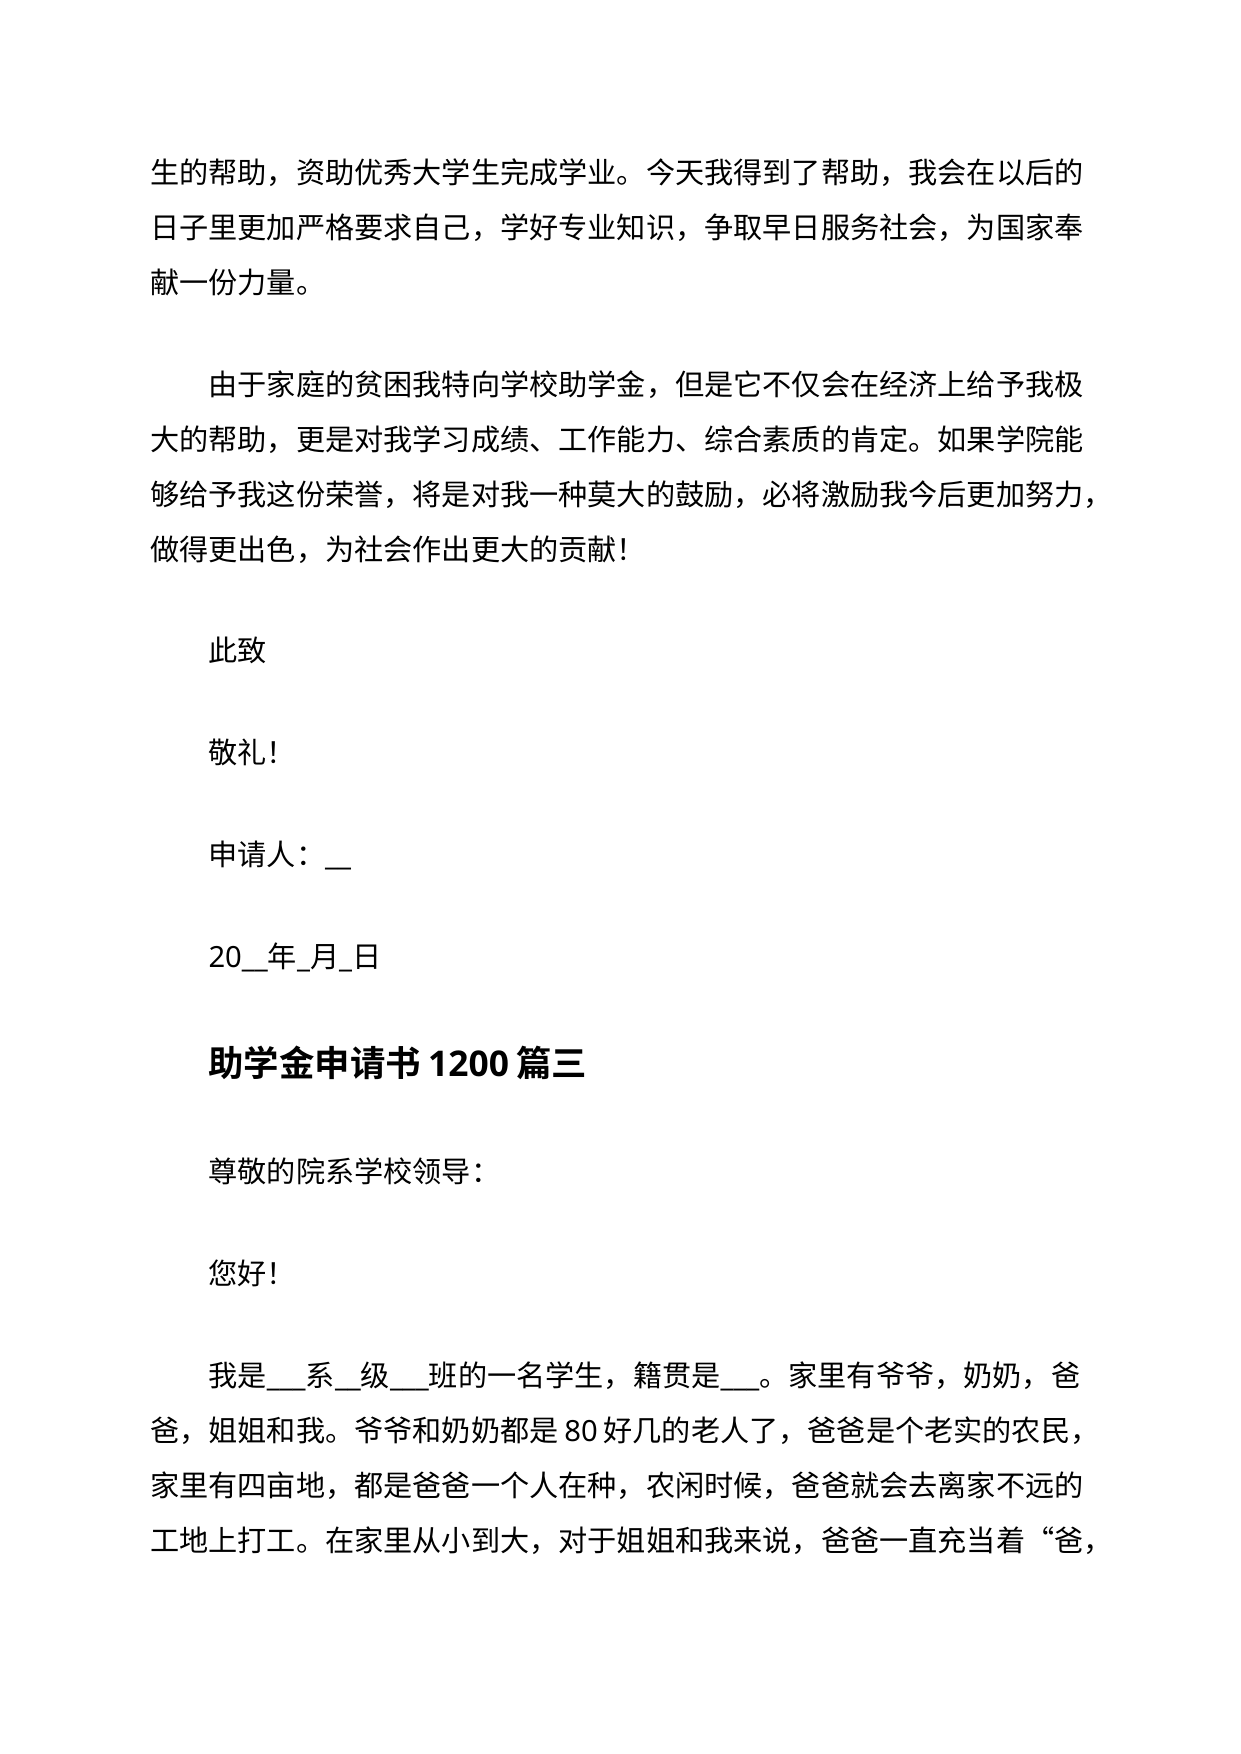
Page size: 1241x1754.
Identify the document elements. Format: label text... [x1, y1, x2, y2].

text 助学金申请书1200篇三 [150, 1036, 1090, 1087]
text 您好！ [150, 1251, 1090, 1293]
text 由于家庭的贫困我特向学校助学金，但是它不仅会在经济上给予我极大的帮助，更是对我学习成绩、工作能力、综合素质的肯定。如果学院能够给予我这份荣誉，将是对我一种莫大的鼓励，必将激励我今后更加努力，做得更出色，为社会作出更大的贡献！ [150, 362, 1090, 568]
text 20__年_月_日 [150, 933, 1090, 976]
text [150, 150, 1090, 302]
text 敬礼！ [150, 730, 1090, 772]
text 尊敬的院系学校领导： [150, 1149, 1090, 1191]
text 此致 [150, 628, 1090, 670]
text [150, 1353, 1090, 1560]
text 申请人：__ [150, 832, 1090, 874]
